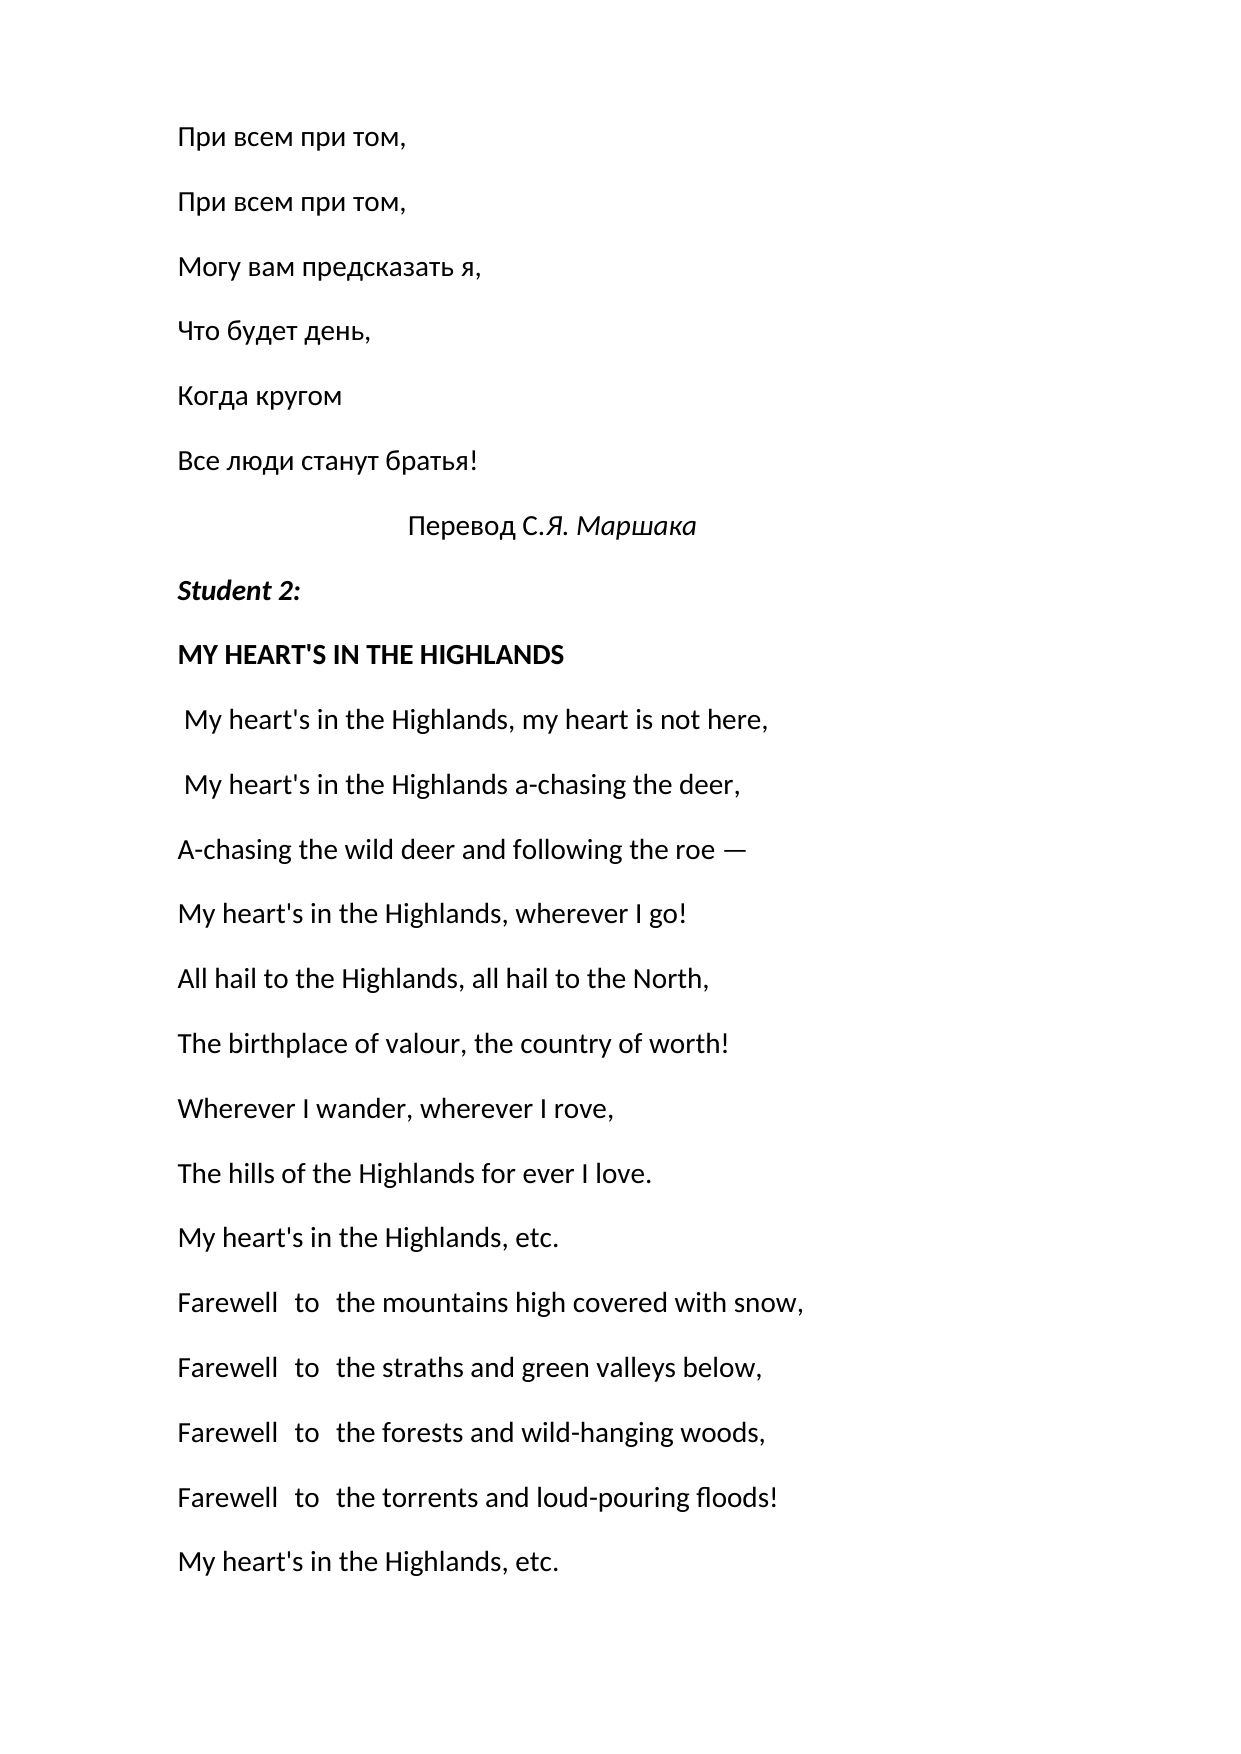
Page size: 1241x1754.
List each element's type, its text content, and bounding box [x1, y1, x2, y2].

text Все люди станут братья! [177, 442, 1152, 478]
text Перевод С.Я. Маршака [177, 507, 1152, 542]
text При всем при том, [177, 118, 1152, 154]
text Что будет день, [177, 312, 1152, 348]
text Farewell to the forests and wild-hanging woods, [177, 1414, 1152, 1449]
text The hills of the for ever I love. [177, 1155, 1152, 1190]
text Student 2: [177, 572, 1152, 607]
text Farewell to the straths and green valleys below, [177, 1349, 1152, 1385]
text Farewell to the mountains high covered with snow, [177, 1284, 1152, 1320]
text Могу вам предсказать я, [177, 248, 1152, 283]
text При всем при том, [177, 183, 1152, 218]
text My heart's in the , etc. [177, 1219, 1152, 1255]
text Farewell to the torrents and loud-pouring floods! [177, 1479, 1152, 1514]
text A-chasing the wild deer and following the roe — [177, 831, 1152, 866]
text Wherever I wander, wherever I rove, [177, 1090, 1152, 1126]
text My heart's in the a-chasing the deer, [177, 766, 1152, 802]
text Когда кругом [177, 377, 1152, 413]
text My heart's in the , my heart is not here, [177, 701, 1152, 737]
text The birthplace of valour, the country of worth! [177, 1025, 1152, 1061]
text My heart's in the , etc. [177, 1543, 1152, 1579]
text My heart's in the , wherever I go! [177, 896, 1152, 931]
text All hail to the , all hail to the North, [177, 960, 1152, 996]
text MY HEART'S IN THE [177, 636, 1152, 672]
